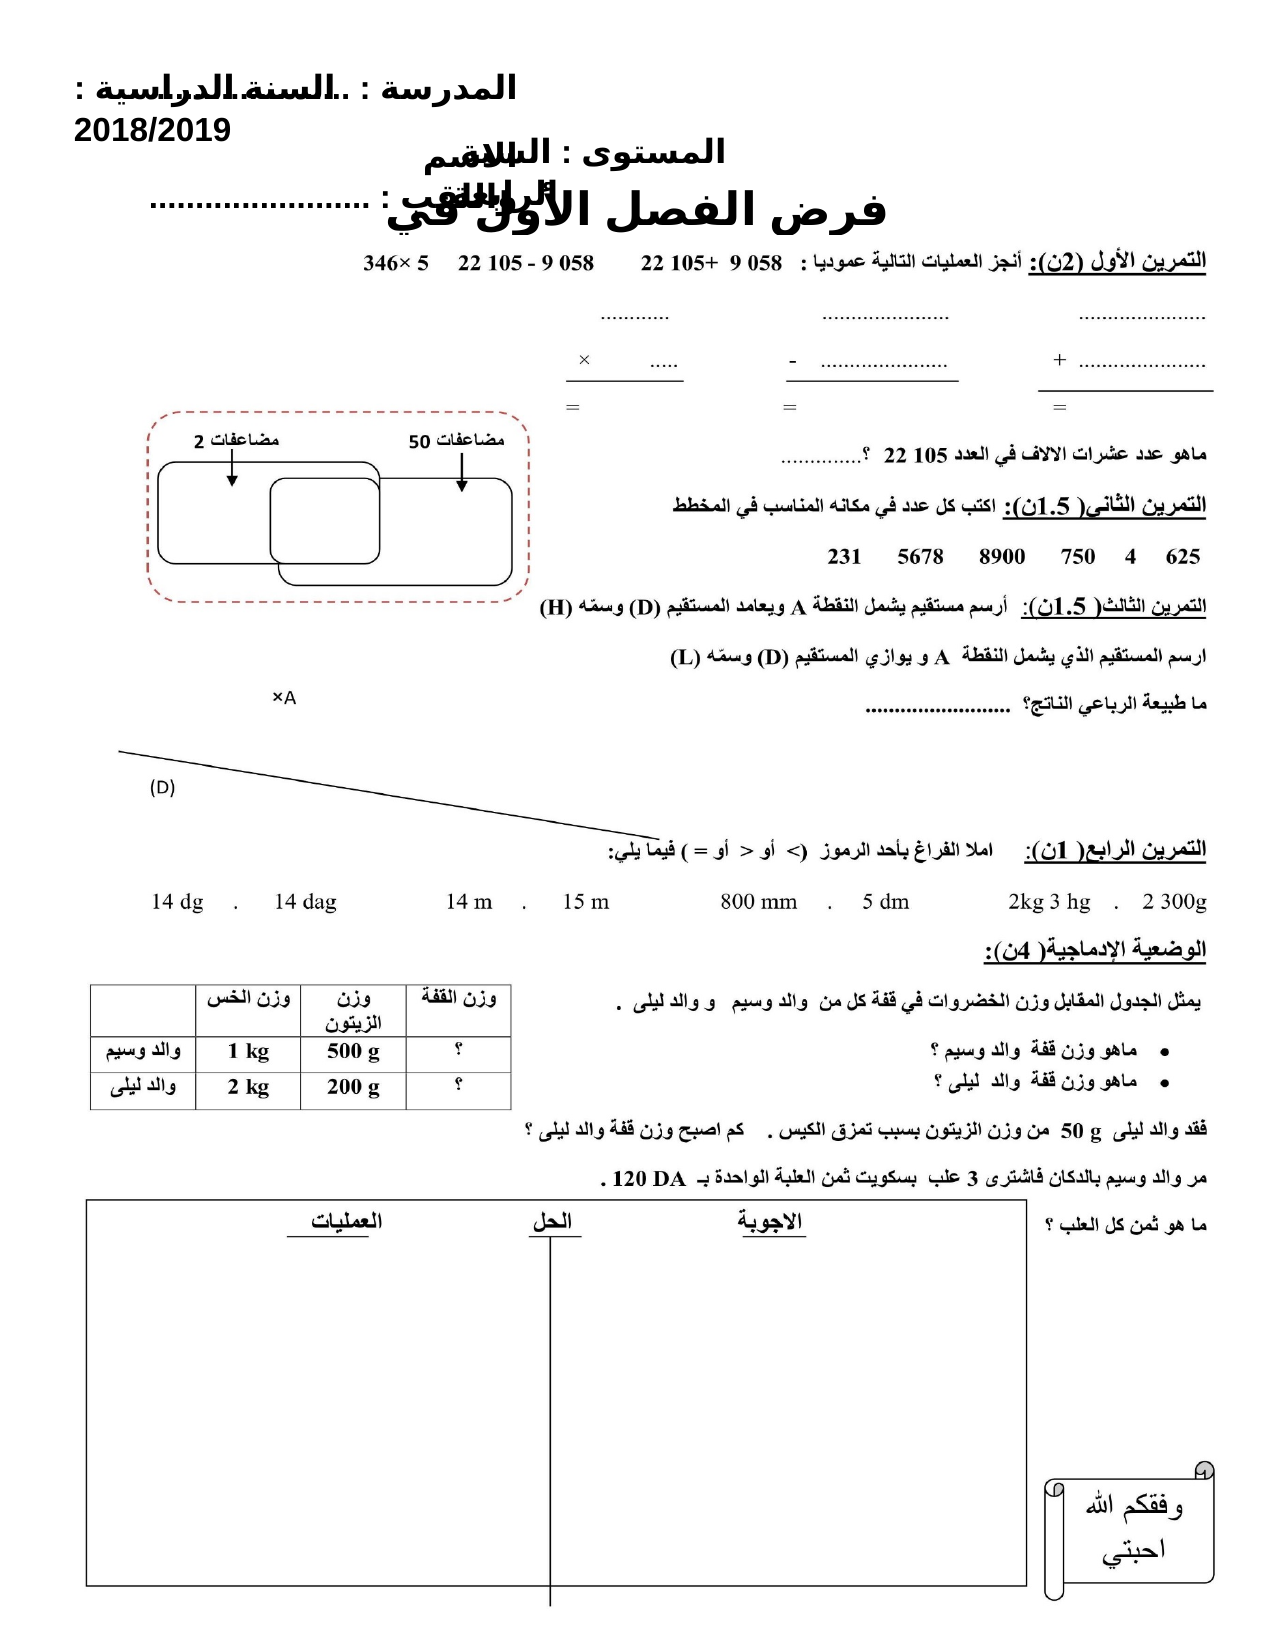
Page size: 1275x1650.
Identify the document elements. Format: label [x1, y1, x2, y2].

picture [76, 240, 1233, 1619]
